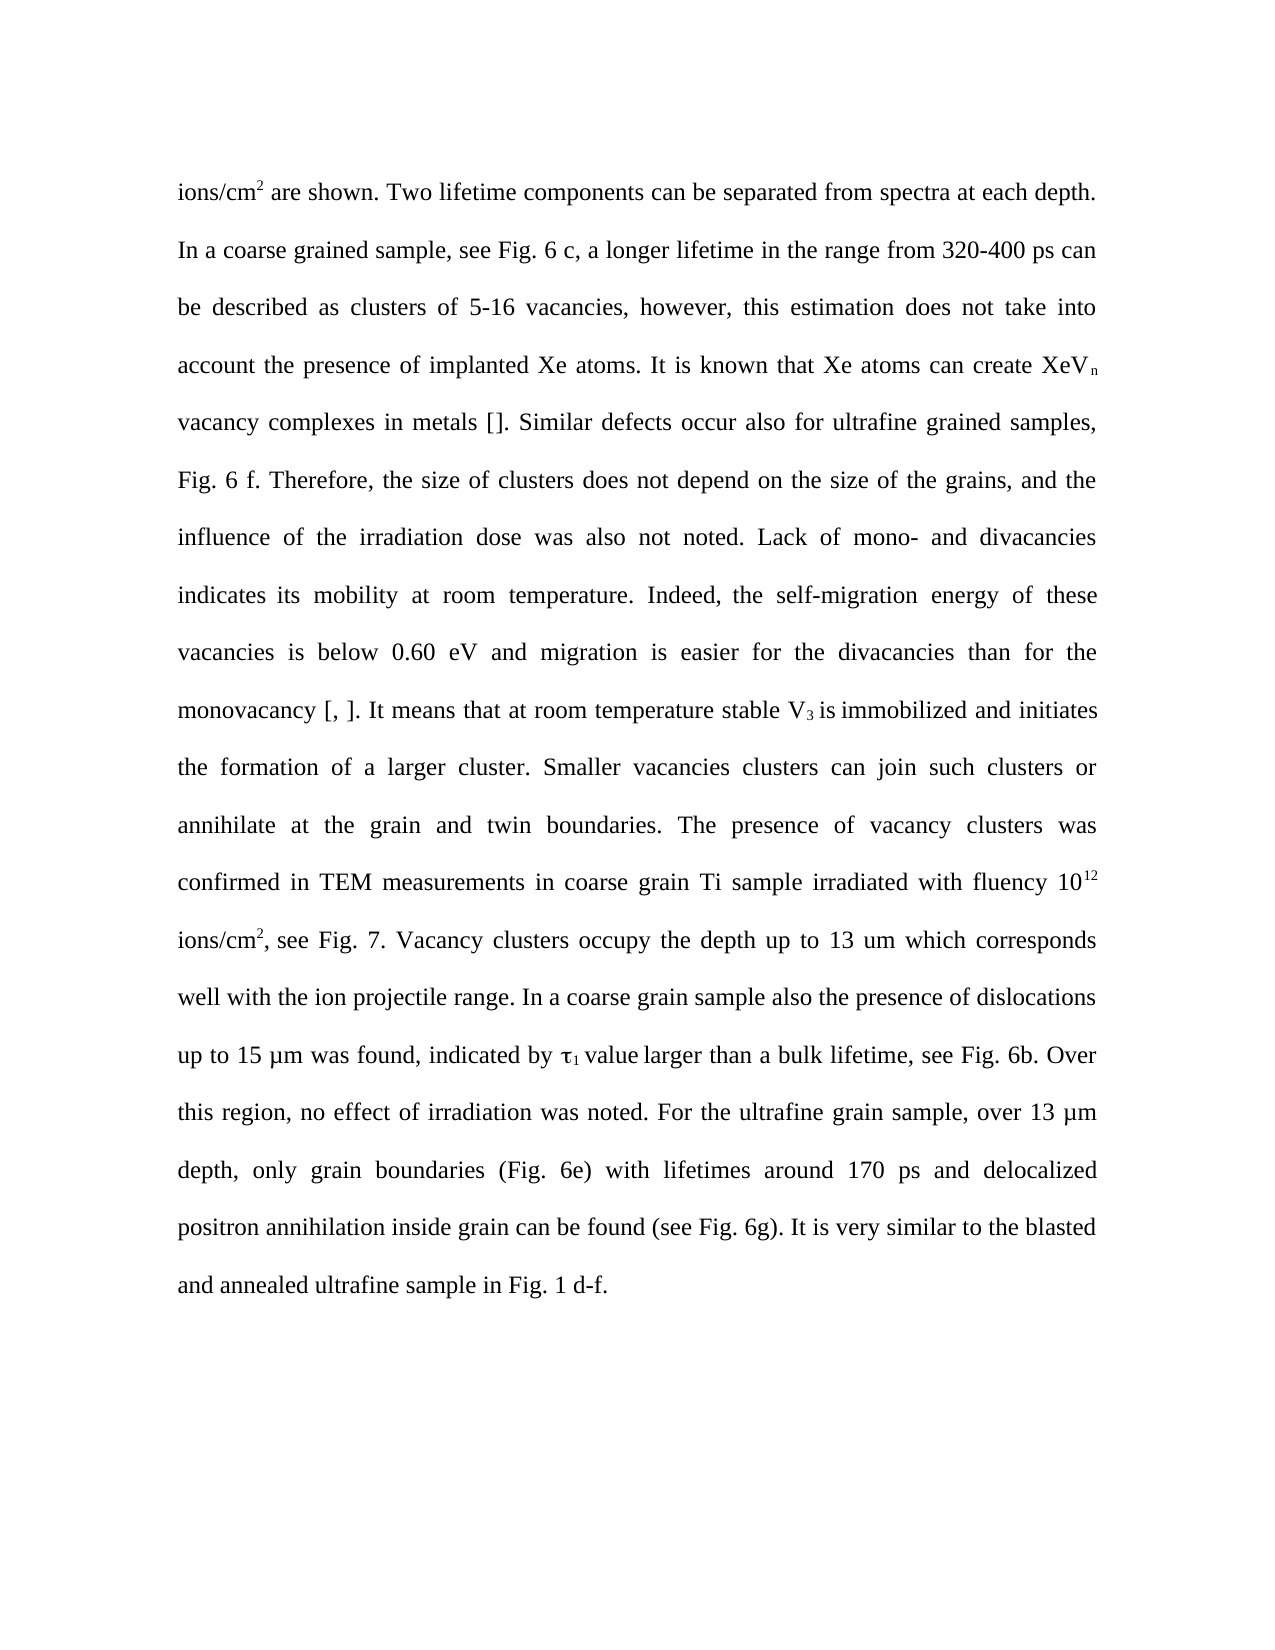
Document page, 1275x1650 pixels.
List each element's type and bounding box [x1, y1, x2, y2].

text [177, 177, 1098, 1298]
